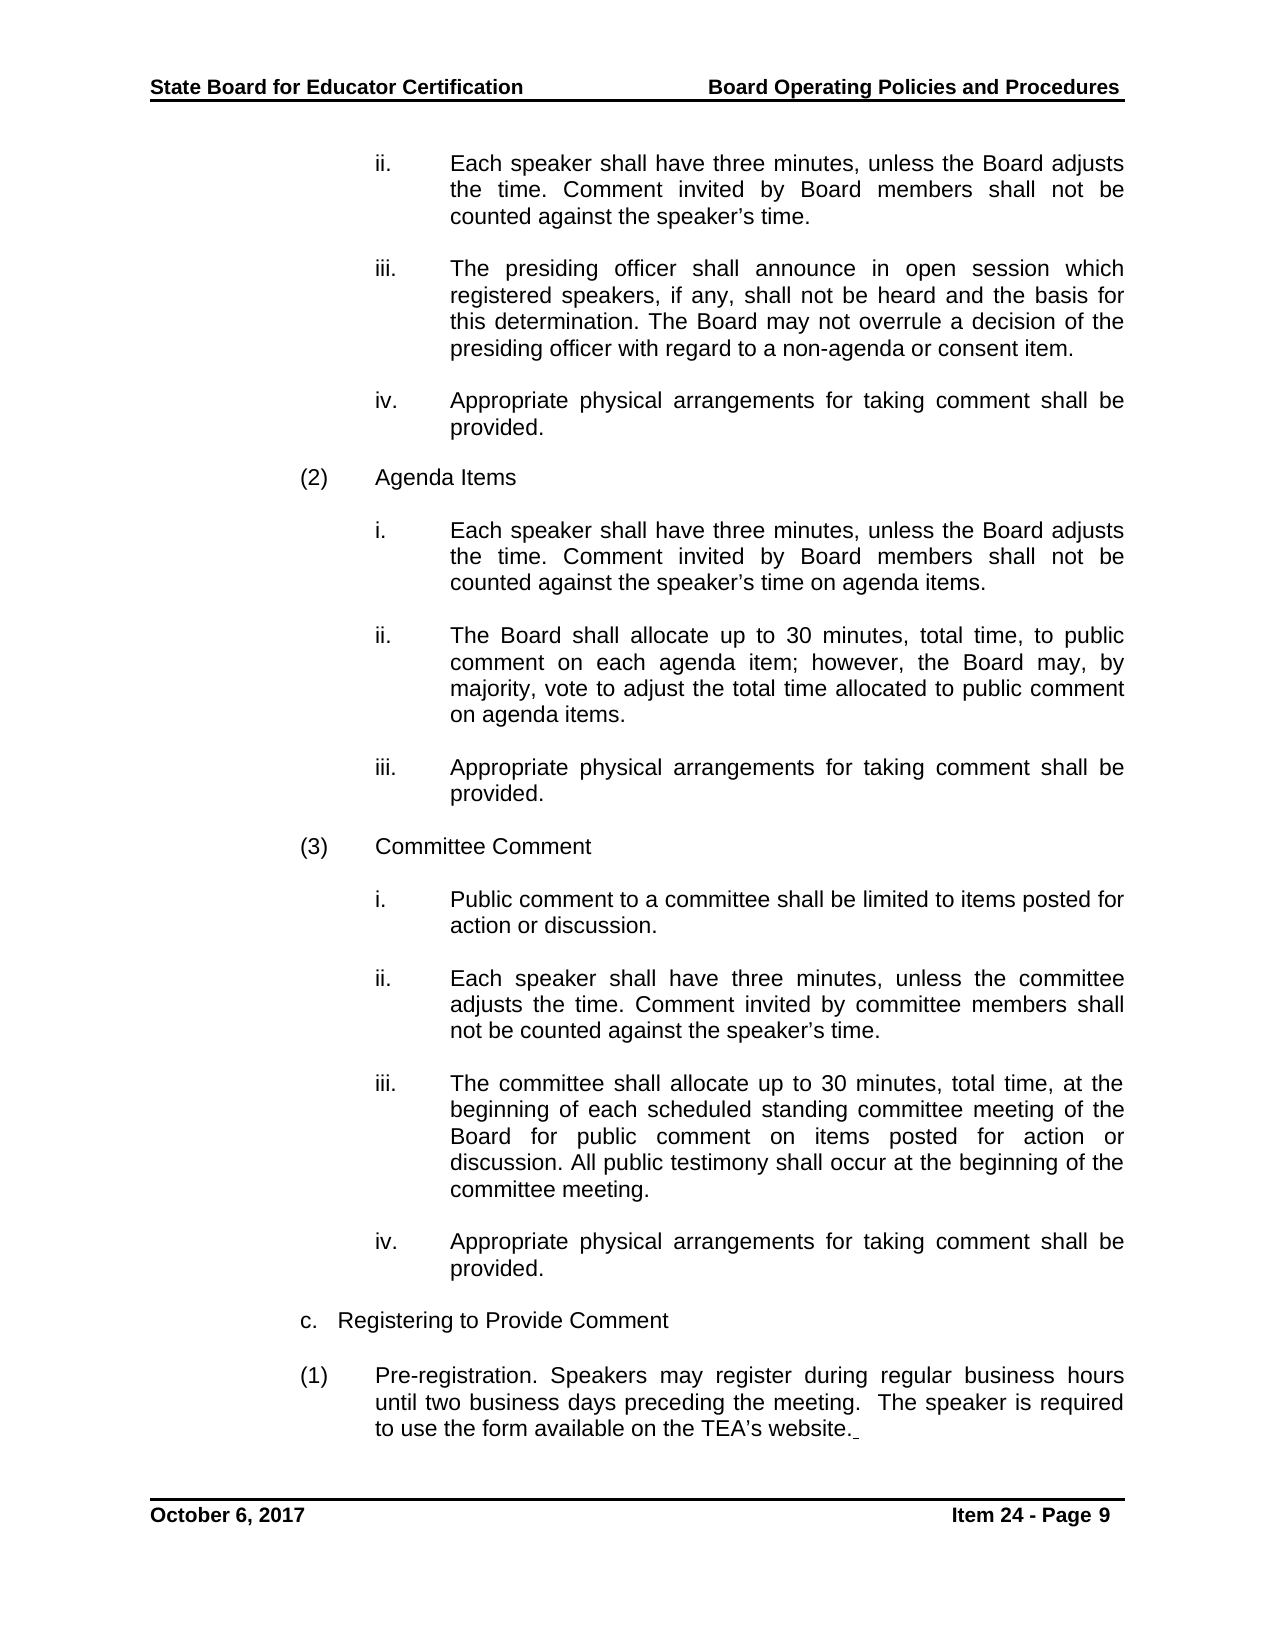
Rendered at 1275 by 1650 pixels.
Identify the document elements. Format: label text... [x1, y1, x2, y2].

text iii. The committee shall allocate up to 30 minutes, total time, at the beginning of each scheduled standing committee meeting of the Board for public comment on items posted for action or discussion. All public testimony shall occur at the beginning of the committee meeting. [150, 1070, 1125, 1202]
text ii. Each speaker shall have three minutes, unless the Board adjusts the time. Comment invited by Board members shall not be counted against the speaker’s time. [150, 150, 1125, 229]
text (1) Pre-registration. Speakers may register during regular business hours until two business days preceding the meeting. The speaker is required to use the form available on the TEA’s website. [300, 1362, 1125, 1441]
text ii. Each speaker shall have three minutes, unless the committee adjusts the time. Comment invited by committee members shall not be counted against the speaker’s time. [150, 965, 1125, 1044]
text (2) Agenda Items [150, 464, 1125, 490]
text iv. Appropriate physical arrangements for taking comment shall be provided. [150, 387, 1125, 440]
text iv. Appropriate physical arrangements for taking comment shall be provided. [375, 1228, 1125, 1281]
text iii. Appropriate physical arrangements for taking comment shall be provided. [150, 754, 1125, 807]
text i. Each speaker shall have three minutes, unless the Board adjusts the time. Comment invited by Board members shall not be counted against the speaker’s time on agenda items. [150, 517, 1125, 596]
list Registering to Provide Comment [300, 1307, 1125, 1334]
text iii. The presiding officer shall announce in open session which registered speakers, if any, shall not be heard and the basis for this determination. The Board may not overrule a decision of the presiding officer with regard to a non-agenda or consent item. [150, 255, 1125, 361]
text ii. The Board shall allocate up to 30 minutes, total time, to public comment on each agenda item; however, the Board may, by majority, vote to adjust the total time allocated to public comment on agenda items. [150, 622, 1125, 727]
text (3) Committee Comment [150, 833, 1125, 859]
text i. Public comment to a committee shall be limited to items posted for action or discussion. [150, 886, 1125, 938]
